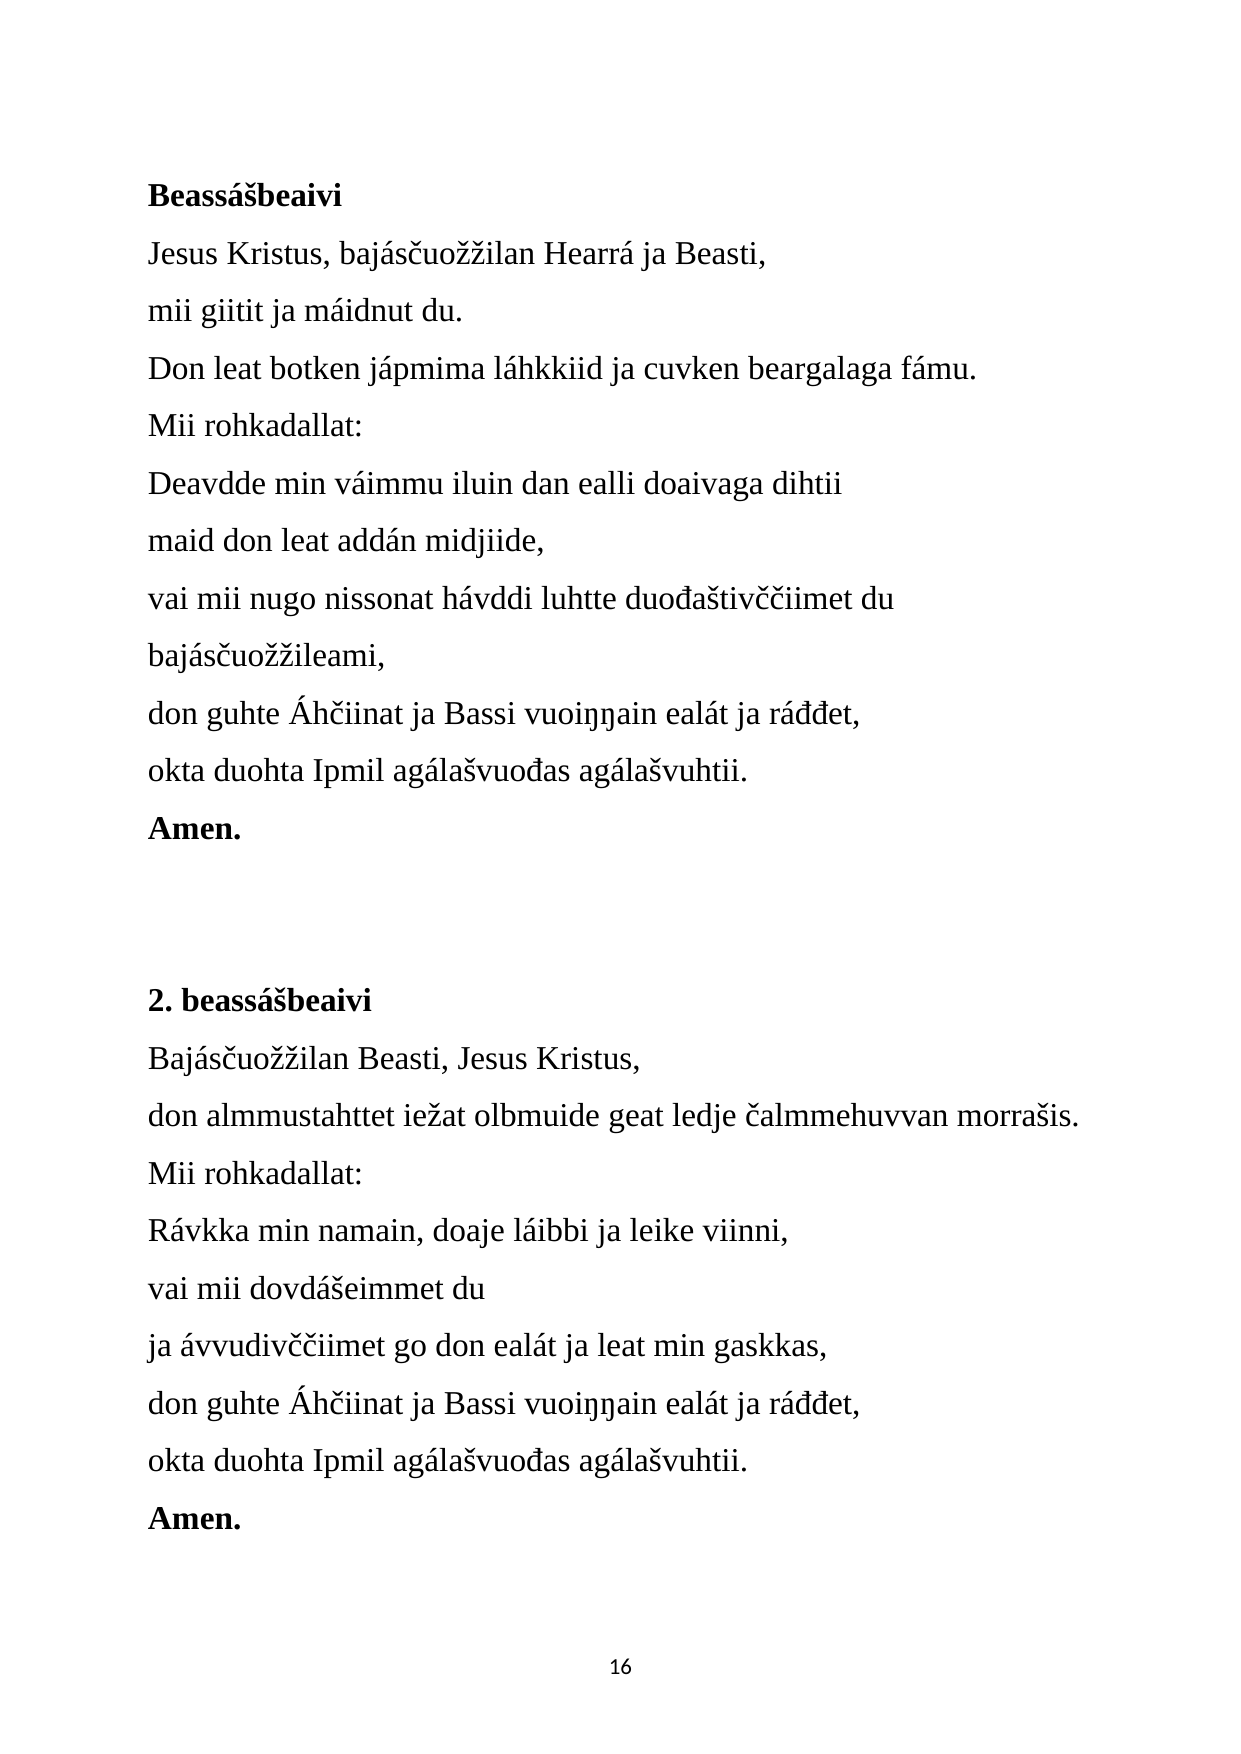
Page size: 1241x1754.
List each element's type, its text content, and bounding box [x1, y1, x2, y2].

text Rávkka min namain, doaje láibbi ja leike viinni, [148, 1211, 1092, 1249]
text Amen. [148, 808, 1092, 846]
text vai mii dovdášeimmet du [148, 1268, 1092, 1306]
text Bajásčuožžilan Beasti, Jesus Kristus, [148, 1038, 1092, 1076]
text don guhte Áhčiinat ja Bassi vuoiŋŋain ealát ja ráđđet, [148, 693, 1092, 731]
text don almmustahttet iežat olbmuide geat ledje čalmmehuvvan morrašis. [148, 1096, 1092, 1134]
text vai mii nugo nissonat hávddi luhtte duođaštivččiimet du bajásčuožžileami, [148, 578, 1092, 674]
text Amen. [148, 1498, 1092, 1536]
text Beassášbeaivi [148, 176, 1092, 214]
text Deavdde min váimmu iluin dan ealli doaivaga dihtii [148, 463, 1092, 501]
text maid don leat addán midjiide, [148, 521, 1092, 559]
text Mii rohkadallat: [148, 406, 1092, 444]
text Jesus Kristus, bajásčuožžilan Hearrá ja Beasti, [148, 233, 1092, 271]
text mii giitit ja máidnut du. [148, 291, 1092, 329]
text Mii rohkadallat: [148, 1153, 1092, 1191]
text okta duohta Ipmil agálašvuođas agálašvuhtii. [148, 751, 1092, 789]
text don guhte Áhčiinat ja Bassi vuoiŋŋain ealát ja ráđđet, [148, 1383, 1092, 1421]
text okta duohta Ipmil agálašvuođas agálašvuhtii. [148, 1441, 1092, 1479]
text 2. beassášbeaivi [148, 981, 1092, 1019]
text Don leat botken jápmima láhkkiid ja cuvken beargalaga fámu. [148, 348, 1092, 386]
text ja ávvudivččiimet go don ealát ja leat min gaskkas, [148, 1326, 1092, 1364]
